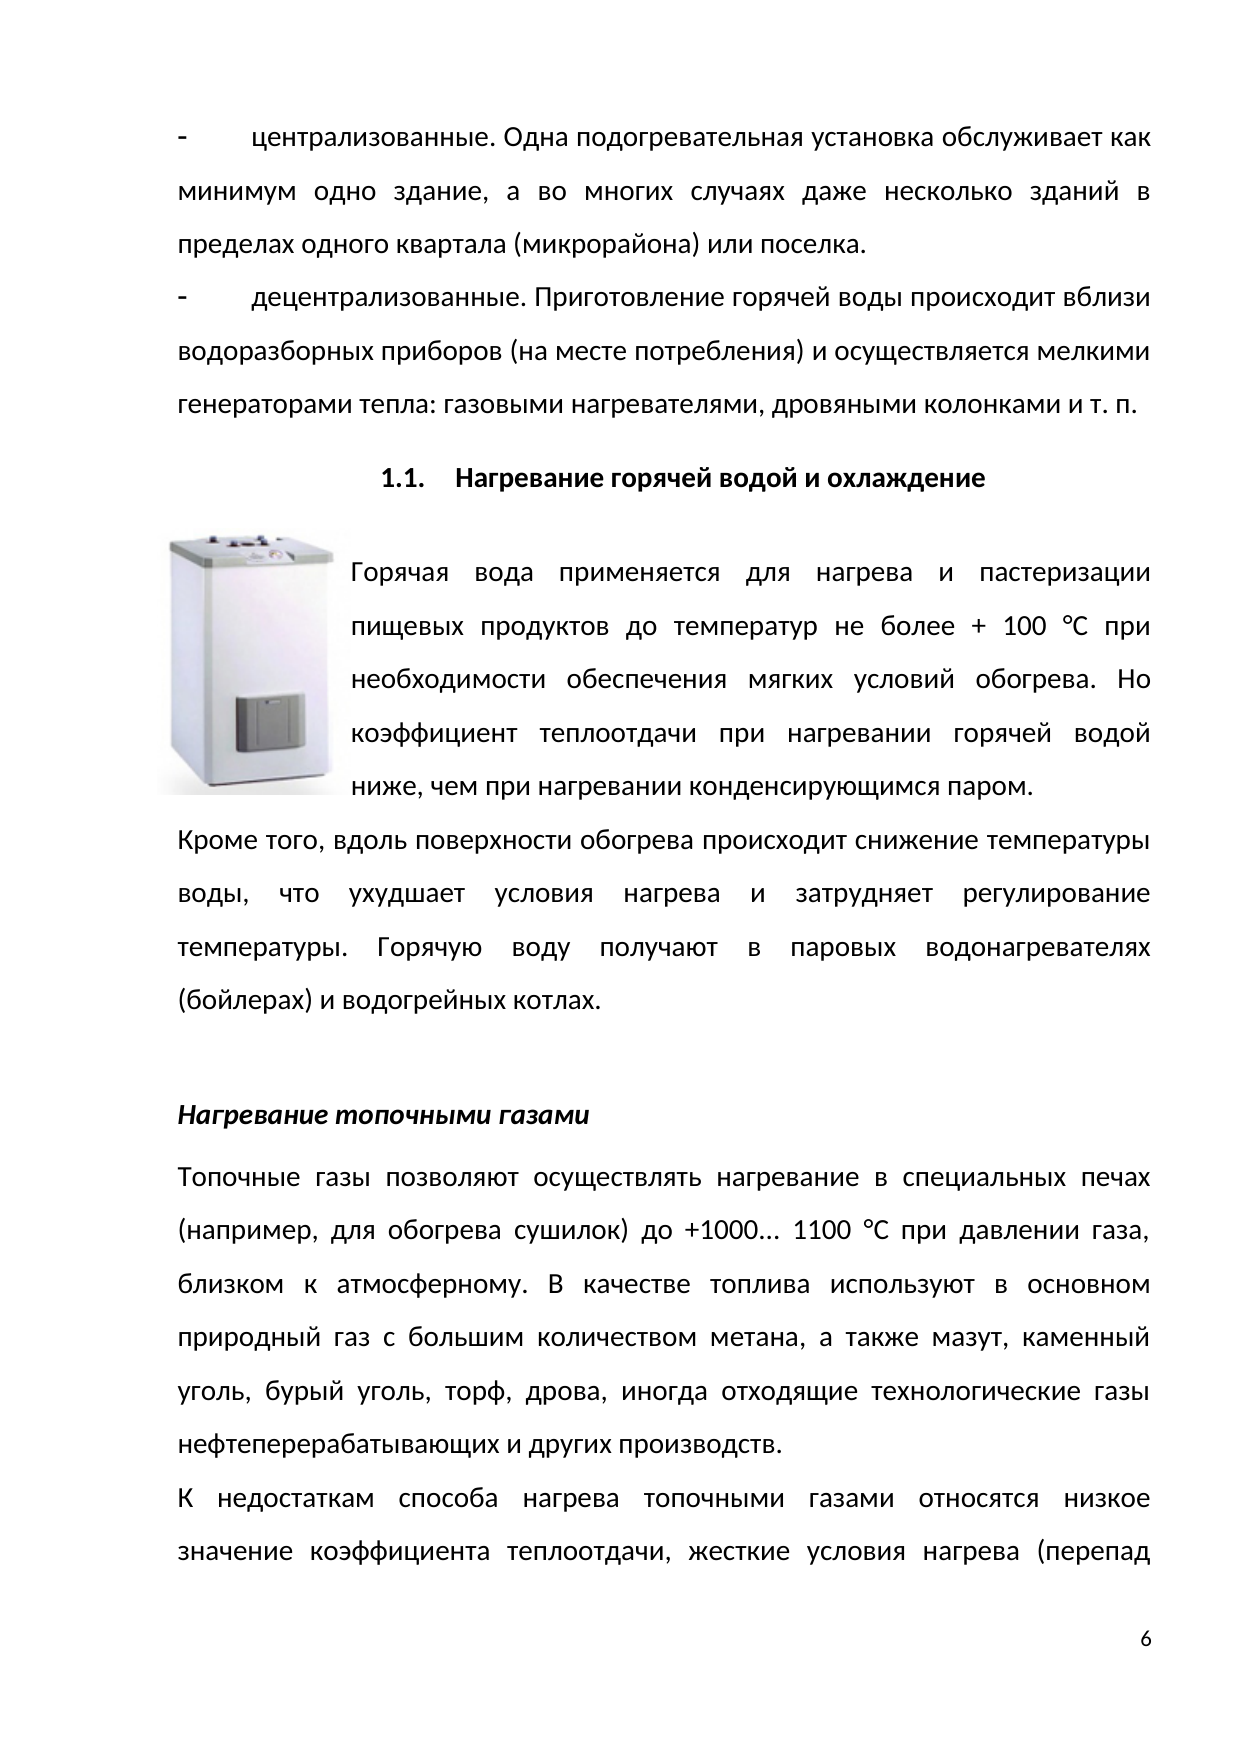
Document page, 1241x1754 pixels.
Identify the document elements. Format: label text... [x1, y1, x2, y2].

text Топочные газы позволяют осуществлять нагревание в специальных печах (например, для обогрева сушилок) до +1000... 1100 °С при давлении газа, близком к атмосферному. В качестве топлива используют в основном природный газ с большим количеством метана, а также мазут, каменный уголь, бурый уголь, торф, дрова, иногда отходящие технологические газы нефтеперерабатывающих и других производств. [177, 1158, 1152, 1461]
list децентрализованные. Приготовление горячей воды происходит вблизи водоразборных приборов (на месте потребления) и осуществляется мелкими генераторами тепла: газовыми нагревателями, дровяными колонками и т. п. [177, 278, 1152, 421]
list централизованные. Одна подогревательная установка обслуживает как минимум одно здание, а во многих случаях даже несколько зданий в пределах одного квартала (микрорайона) или поселка. [177, 118, 1152, 261]
text Кроме того, вдоль поверхности обогрева происходит снижение температуры воды, что ухудшает условия нагрева и затрудняет регулирование температуры. Горячую воду получают в паровых водонагревателях (бойлерах) и водогрейных котлах. [177, 821, 1152, 1017]
picture [156, 528, 351, 795]
text Нагревание топочными газами [177, 1096, 1152, 1132]
text Горячая вода применяется для нагрева и пастеризации пищевых продуктов до температур не более + 100 °С при необходимости обеспечения мягких условий обогрева. Но коэффициент теплоотдачи при нагревании горячей водой ниже, чем при нагревании конденсирующимся паром. [177, 553, 1152, 803]
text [177, 1479, 1152, 1568]
subtitle Нагревание горячей водой и охлаждение [215, 459, 1152, 495]
